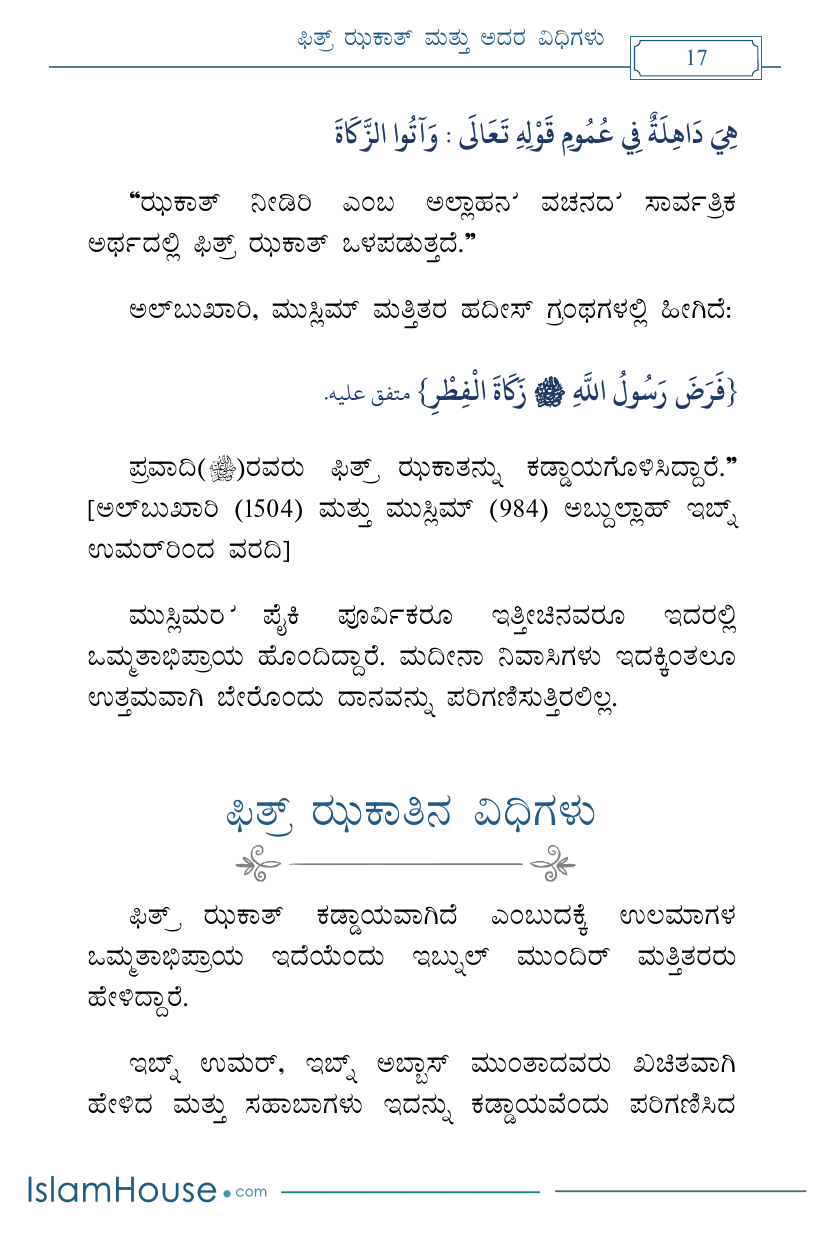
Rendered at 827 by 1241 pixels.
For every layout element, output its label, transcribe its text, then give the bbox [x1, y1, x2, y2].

text ¦üvïæ gÀhÄPÁvï PÀqÁØAiÀÄªÁVzÉ JA§ÄzÀPÉÌ G®ªÀiÁUÀ¼À MªÀÄävÁ©ü¥ÁæAiÀÄ EzÉAiÉÄAzÀÄ E§Äß¯ï ªÀÄÄA¢gï ªÀÄwÛvÀgÀgÀÄ ºÉÃ½zÁÝgÉ. [89, 904, 738, 1022]
text {فَرَضَ رَسُولُ اللَّهِ زَكَاةَ الْفِطْرِ} متفق عليه. [89, 364, 738, 418]
text “gÀhÄPÁvï ¤Ãrj JA§ C¯ÁèºÀ£À ªÀZÀ£ÀzÀ ¸ÁªÀðwæPÀ CxÀðzÀ°è ¦üvïæ gÀhÄPÁvï M¼À¥ÀqÀÄvÀÛzÉ.” [89, 191, 738, 268]
picture [548, 1170, 807, 1208]
picture [20, 1171, 541, 1209]
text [89, 1052, 738, 1129]
text ¦üvïæ gÀhÄPÁw£À «¢üUÀ¼ÀÄ [89, 793, 738, 849]
text هِيَ دَاهِلَةٌ فِي عُمُومِ قَوْلِهِ تَعَالَى : وَآتُوا الزَّكَاةَ [89, 107, 738, 162]
text ¥ÀæªÁ¢()gÀªÀgÀÄ ¦üvïæ gÀhÄPÁvÀ£ÀÄß PÀqÁØAiÀÄUÉÆ½¹zÁÝgÉ.” [C¯ï§ÄSÁj (1504) ªÀÄvÀÄÛ ªÀÄÄ¹èªÀiï (984) C§ÄÝ¯Áèºï E¨ïß GªÀÄgïjAzÀ ªÀgÀ¢] [89, 448, 738, 574]
text C¯ï§ÄSÁj, ªÀÄÄ¹èªÀiï ªÀÄwÛvÀgÀ ºÀ¢Ã¸ï UÀæAxÀUÀ¼À°è »ÃVzÉ: [89, 298, 738, 334]
text ªÀÄÄ¹èªÀÄgÀ ¥ÉÊQ ¥ÀÇ«ðPÀgÀÆ EwÛÃa£ÀªÀgÀÆ EzÀgÀ°è MªÀÄävÁ©ü¥ÁæAiÀÄ ºÉÆA¢zÁÝgÉ. ªÀÄ¢Ã£Á ¤ªÁ¹UÀ¼ÀÄ EzÀQÌAvÀ®Æ GvÀÛªÀÄªÁV ¨ÉÃgÉÆAzÀÄ zÁ£ÀªÀ£ÀÄß ¥ÀjUÀtÂ¸ÀÄwÛgÀ°®è. [89, 604, 738, 722]
